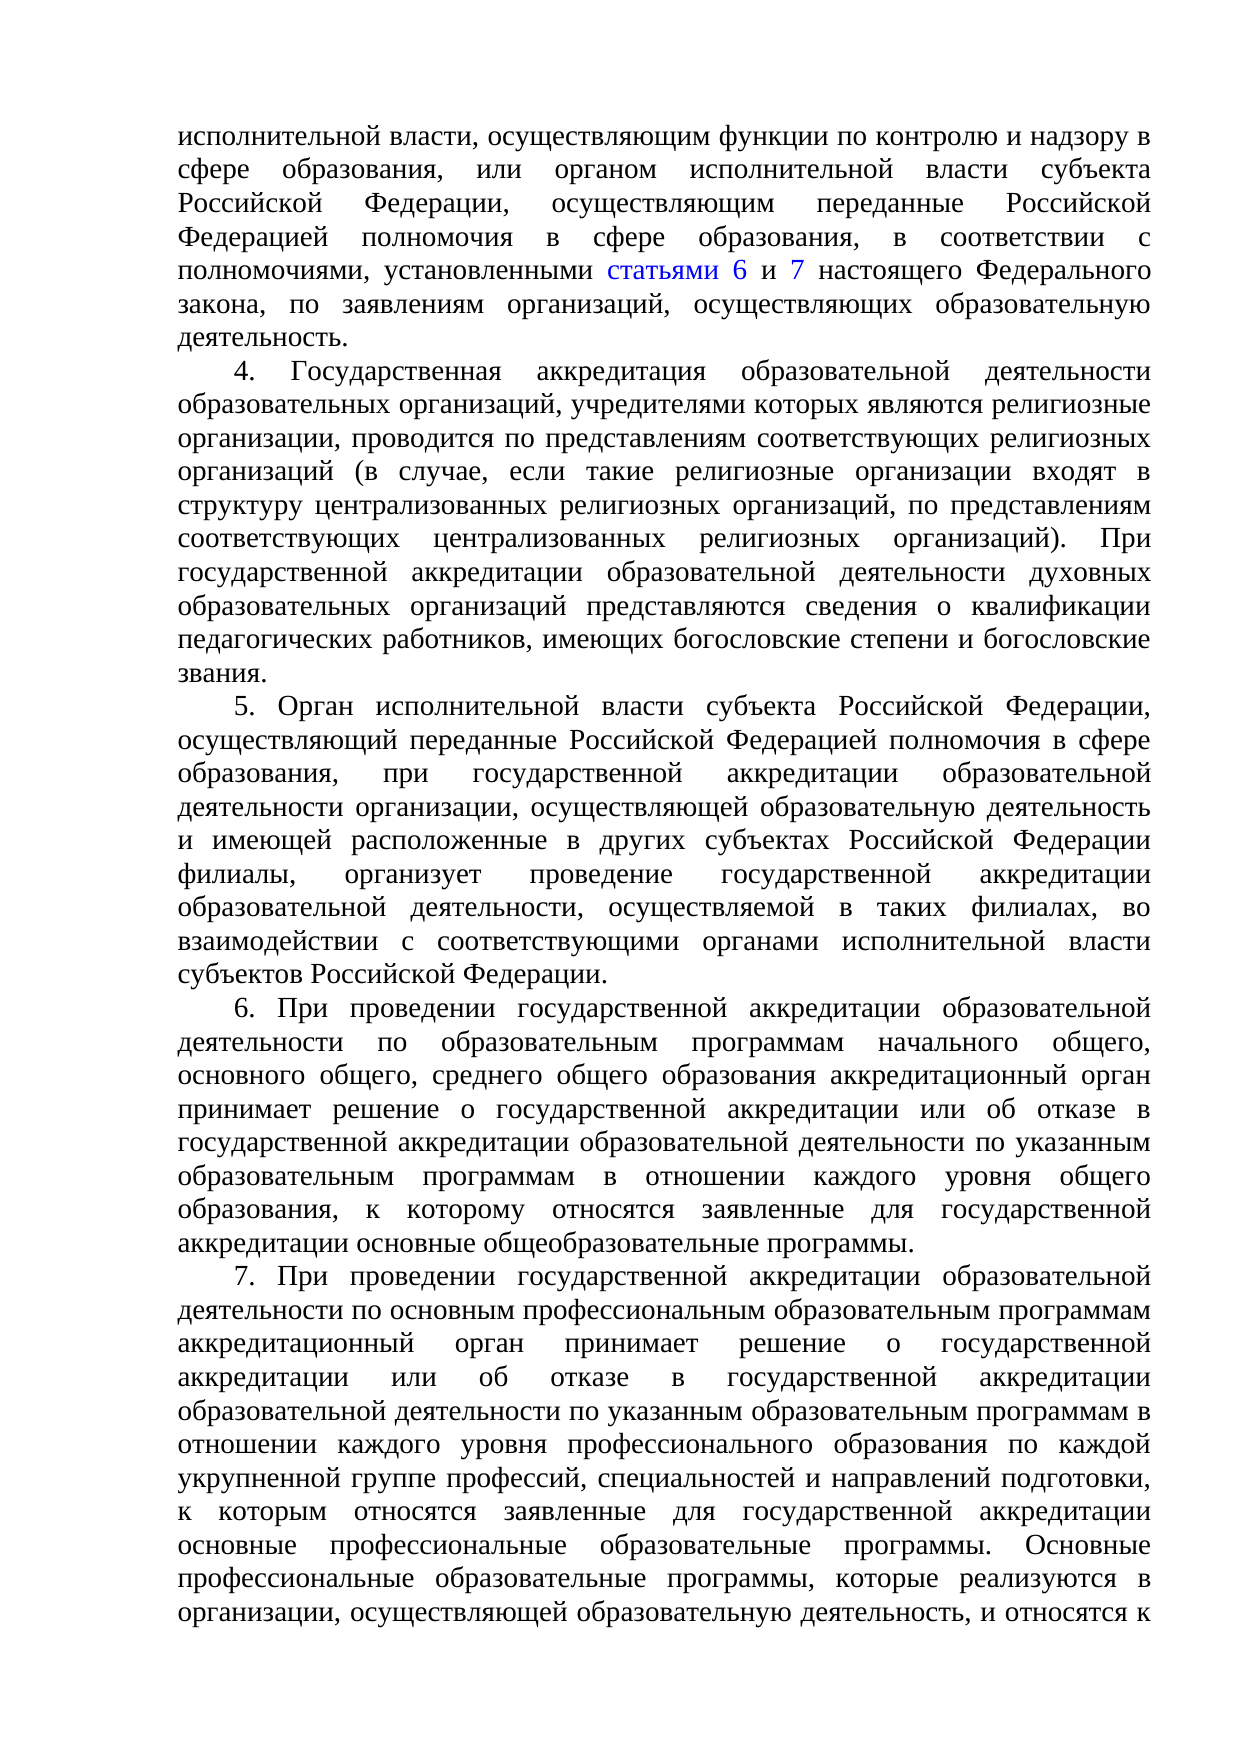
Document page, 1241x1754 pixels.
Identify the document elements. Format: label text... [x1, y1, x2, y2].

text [177, 118, 1152, 353]
text 4. Государственная аккредитация образовательной деятельности образовательных организаций, учредителями которых являются религиозные организации, проводится по представлениям соответствующих религиозных организаций (в случае, если такие религиозные организации входят в структуру централизованных религиозных организаций, по представлениям соответствующих централизованных религиозных организаций). При государственной аккредитации образовательной деятельности духовных образовательных организаций представляются сведения о квалификации педагогических работников, имеющих богословские степени и богословские звания. [177, 353, 1152, 688]
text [177, 1258, 1152, 1627]
text 5. Орган исполнительной власти субъекта Российской Федерации, осуществляющий переданные Российской Федерацией полномочия в сфере образования, при государственной аккредитации образовательной деятельности организации, осуществляющей образовательную деятельность и имеющей расположенные в других субъектах Российской Федерации филиалы, организует проведение государственной аккредитации образовательной деятельности, осуществляемой в таких филиалах, во взаимодействии с соответствующими органами исполнительной власти субъектов Российской Федерации. [177, 688, 1152, 990]
text 6. При проведении государственной аккредитации образовательной деятельности по образовательным программам начального общего, основного общего, среднего общего образования аккредитационный орган принимает решение о государственной аккредитации или об отказе в государственной аккредитации образовательной деятельности по указанным образовательным программам в отношении каждого уровня общего образования, к которому относятся заявленные для государственной аккредитации основные общеобразовательные программы. [177, 990, 1152, 1258]
